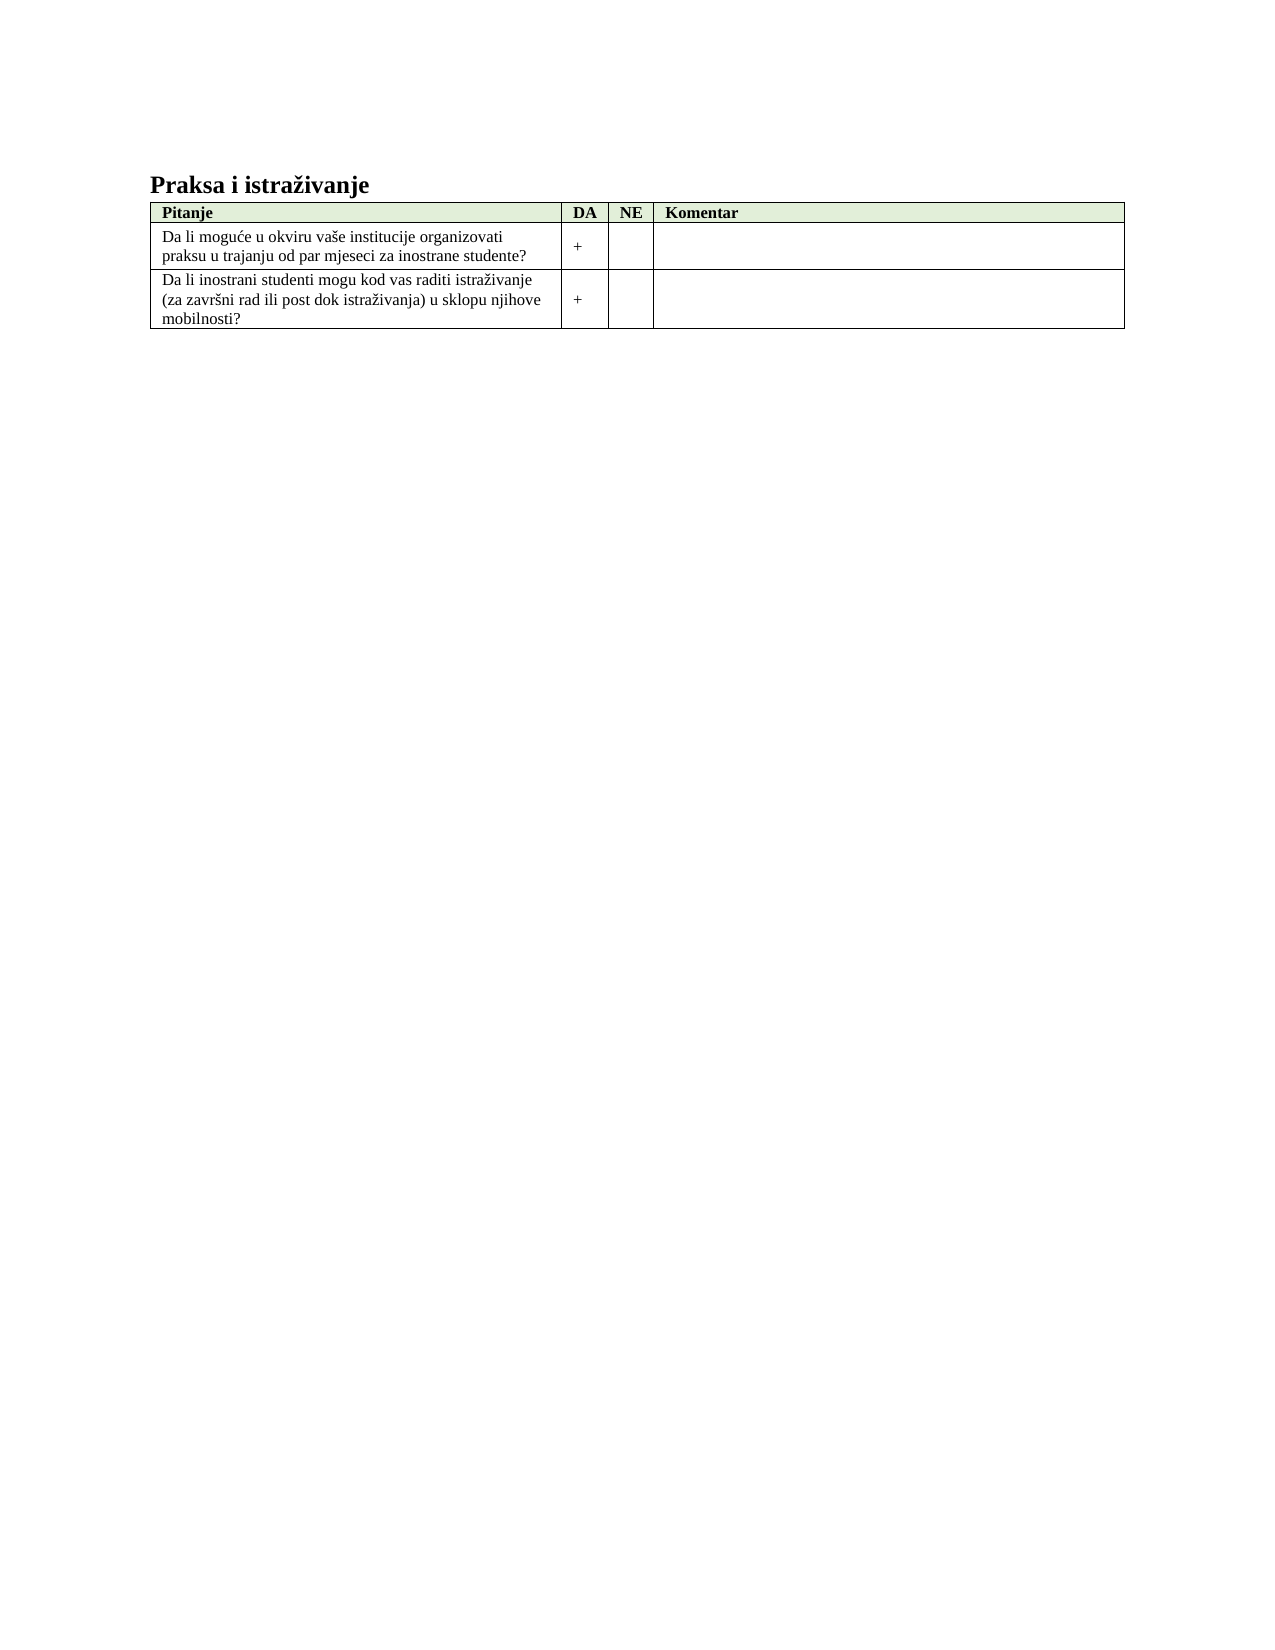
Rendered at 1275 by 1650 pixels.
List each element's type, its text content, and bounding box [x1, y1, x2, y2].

table_header Pitanje [151, 203, 561, 222]
table_cell + [562, 223, 608, 269]
table_cell + [562, 270, 608, 328]
table_cell Da li inostrani studenti mogu kod vas raditi istraživanje (za završni rad ili post dok istraživanja) u sklopu njihove mobilnosti? [151, 270, 561, 328]
table_header Komentar [654, 203, 1124, 222]
text Praksa i istraživanje [150, 171, 1125, 199]
table_cell [654, 270, 1124, 328]
table_cell [609, 270, 653, 328]
table_cell Da li moguće u okviru vaše institucije organizovati praksu u trajanju od par mjeseci za inostrane studente? [151, 223, 561, 269]
table_cell [609, 223, 653, 269]
table_cell [654, 223, 1124, 269]
table_header NE [609, 203, 653, 222]
table_header DA [562, 203, 608, 222]
